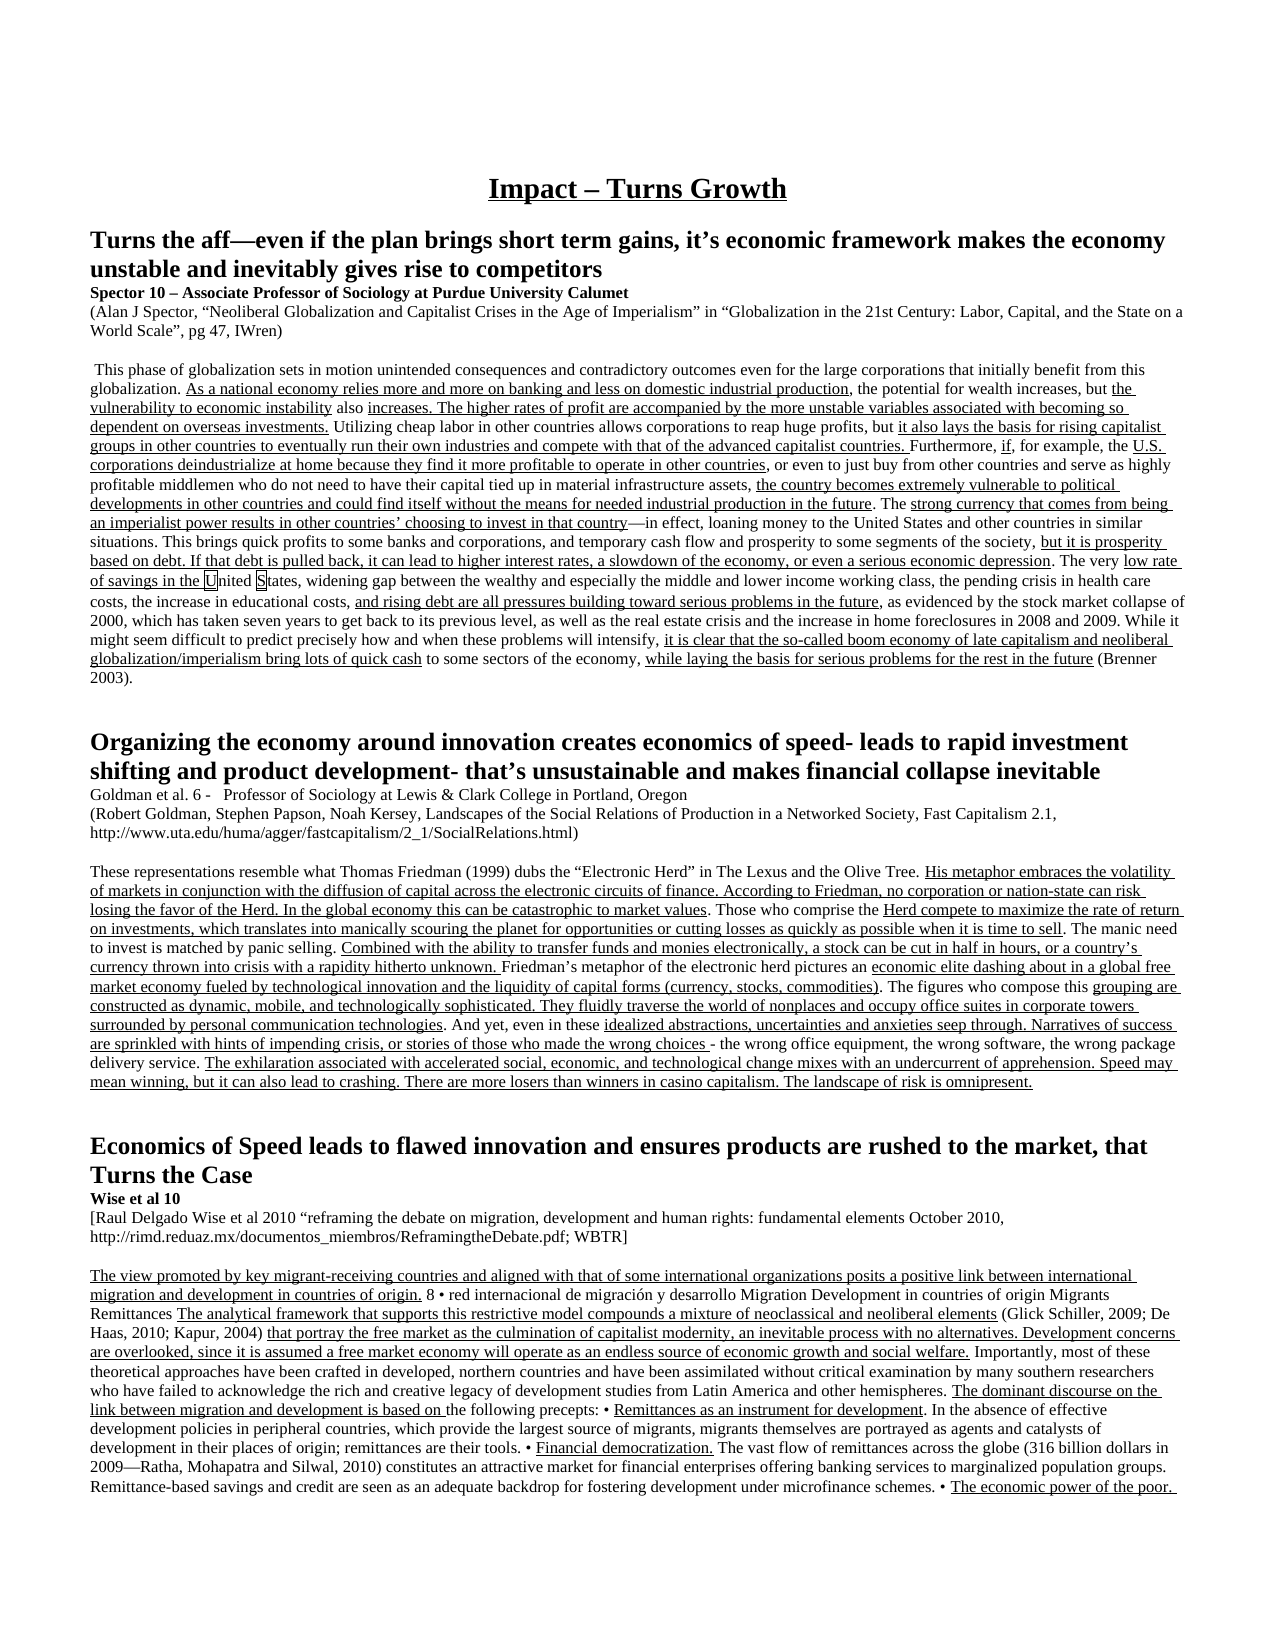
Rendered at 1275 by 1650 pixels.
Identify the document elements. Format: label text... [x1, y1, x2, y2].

text These representations resemble what Thomas Friedman (1999) dubs the “Electronic Herd” in The Lexus and the Olive Tree. His metaphor embraces the volatility of markets in conjunction with the diffusion of capital across the electronic circuits of finance. According to Friedman, no corporation or nation-state can risk losing the favor of the Herd. In the global economy this can be catastrophic to market values. Those who comprise the Herd compete to maximize the rate of return on investments, which translates into manically scouring the planet for opportunities or cutting losses as quickly as possible when it is time to sell. The manic need to invest is matched by panic selling. Combined with the ability to transfer funds and monies electronically, a stock can be cut in half in hours, or a country’s currency thrown into crisis with a rapidity hitherto unknown. Friedman’s metaphor of the electronic herd pictures an economic elite dashing about in a global free market economy fueled by technological innovation and the liquidity of capital forms (currency, stocks, commodities). The figures who compose this grouping are constructed as dynamic, mobile, and technologically sophisticated. They fluidly traverse the world of nonplaces and occupy office suites in corporate towers surrounded by personal communication technologies. And yet, even in these idealized abstractions, uncertainties and anxieties seep through. Narratives of success are sprinkled with hints of impending crisis, or stories of those who made the wrong choices - the wrong office equipment, the wrong software, the wrong package delivery service. The exhilaration associated with accelerated social, economic, and technological change mixes with an undercurrent of apprehension. Speed may mean winning, but it can also lead to crashing. There are more losers than winners in casino capitalism. The landscape of risk is omnipresent. [90, 861, 1185, 1091]
subtitle Impact – Turns Growth [90, 171, 1185, 204]
text Wise et al 10 [90, 1189, 1185, 1208]
subtitle Organizing the economy around innovation creates economics of speed- leads to rapid investment shifting and product development- that’s unsustainable and makes financial collapse inevitable [90, 727, 1185, 785]
text Goldman et al. 6 - Professor of Sociology at Lewis & Clark College in Portland, Oregon [90, 785, 1185, 804]
text (Alan J Spector, “Neoliberal Globalization and Capitalist Crises in the Age of Imperialism” in “Globalization in the 21st Century: Labor, Capital, and the State on a World Scale”, pg 47, IWren) [90, 302, 1185, 340]
text [Raul Delgado Wise et al 2010 “reframing the debate on migration, development and human rights: fundamental elements October 2010, http://rimd.reduaz.mx/documentos_miembros/ReframingtheDebate.pdf; WBTR] [90, 1208, 1185, 1246]
text This phase of globalization sets in motion unintended consequences and contradictory outcomes even for the large corporations that initially benefit from this globalization. As a national economy relies more and more on banking and less on domestic industrial production, the potential for wealth increases, but the vulnerability to economic instability also increases. The higher rates of profit are accompanied by the more unstable variables associated with becoming so dependent on overseas investments. Utilizing cheap labor in other countries allows corporations to reap huge profits, but it also lays the basis for rising capitalist groups in other countries to eventually run their own industries and compete with that of the advanced capitalist countries. Furthermore, if, for example, the U.S. corporations deindustrialize at home because they find it more profitable to operate in other countries, or even to just buy from other countries and serve as highly profitable middlemen who do not need to have their capital tied up in material infrastructure assets, the country becomes extremely vulnerable to political developments in other countries and could find itself without the means for needed industrial production in the future. The strong currency that comes from being an imperialist power results in other countries’ choosing to invest in that country—in effect, loaning money to the United States and other countries in similar situations. This brings quick profits to some banks and corporations, and temporary cash flow and prosperity to some segments of the society, but it is prosperity based on debt. If that debt is pulled back, it can lead to higher interest rates, a slowdown of the economy, or even a serious economic depression. The very low rate of savings in the United States, widening gap between the wealthy and especially the middle and lower income working class, the pending crisis in health care costs, the increase in educational costs, and rising debt are all pressures building toward serious problems in the future, as evidenced by the stock market collapse of 2000, which has taken seven years to get back to its previous level, as well as the real estate crisis and the increase in home foreclosures in 2008 and 2009. While it might seem difficult to predict precisely how and when these problems will intensify, it is clear that the so-called boom economy of late capitalism and neoliberal globalization/imperialism bring lots of quick cash to some sectors of the economy, while laying the basis for serious problems for the rest in the future (Brenner 2003). [90, 359, 1185, 687]
text (Robert Goldman, Stephen Papson, Noah Kersey, Landscapes of the Social Relations of Production in a Networked Society, Fast Capitalism 2.1, http://www.uta.edu/huma/agger/fastcapitalism/2_1/SocialRelations.html) [90, 804, 1185, 842]
subtitle Turns the aff—even if the plan brings short term gains, it’s economic framework makes the economy unstable and inevitably gives rise to competitors [90, 225, 1185, 283]
subtitle Economics of Speed leads to flawed innovation and ensures products are rushed to the market, that Turns the Case [90, 1131, 1185, 1189]
text Spector 10 – Associate Professor of Sociology at Purdue University Calumet [90, 283, 1185, 302]
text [90, 1266, 1185, 1496]
